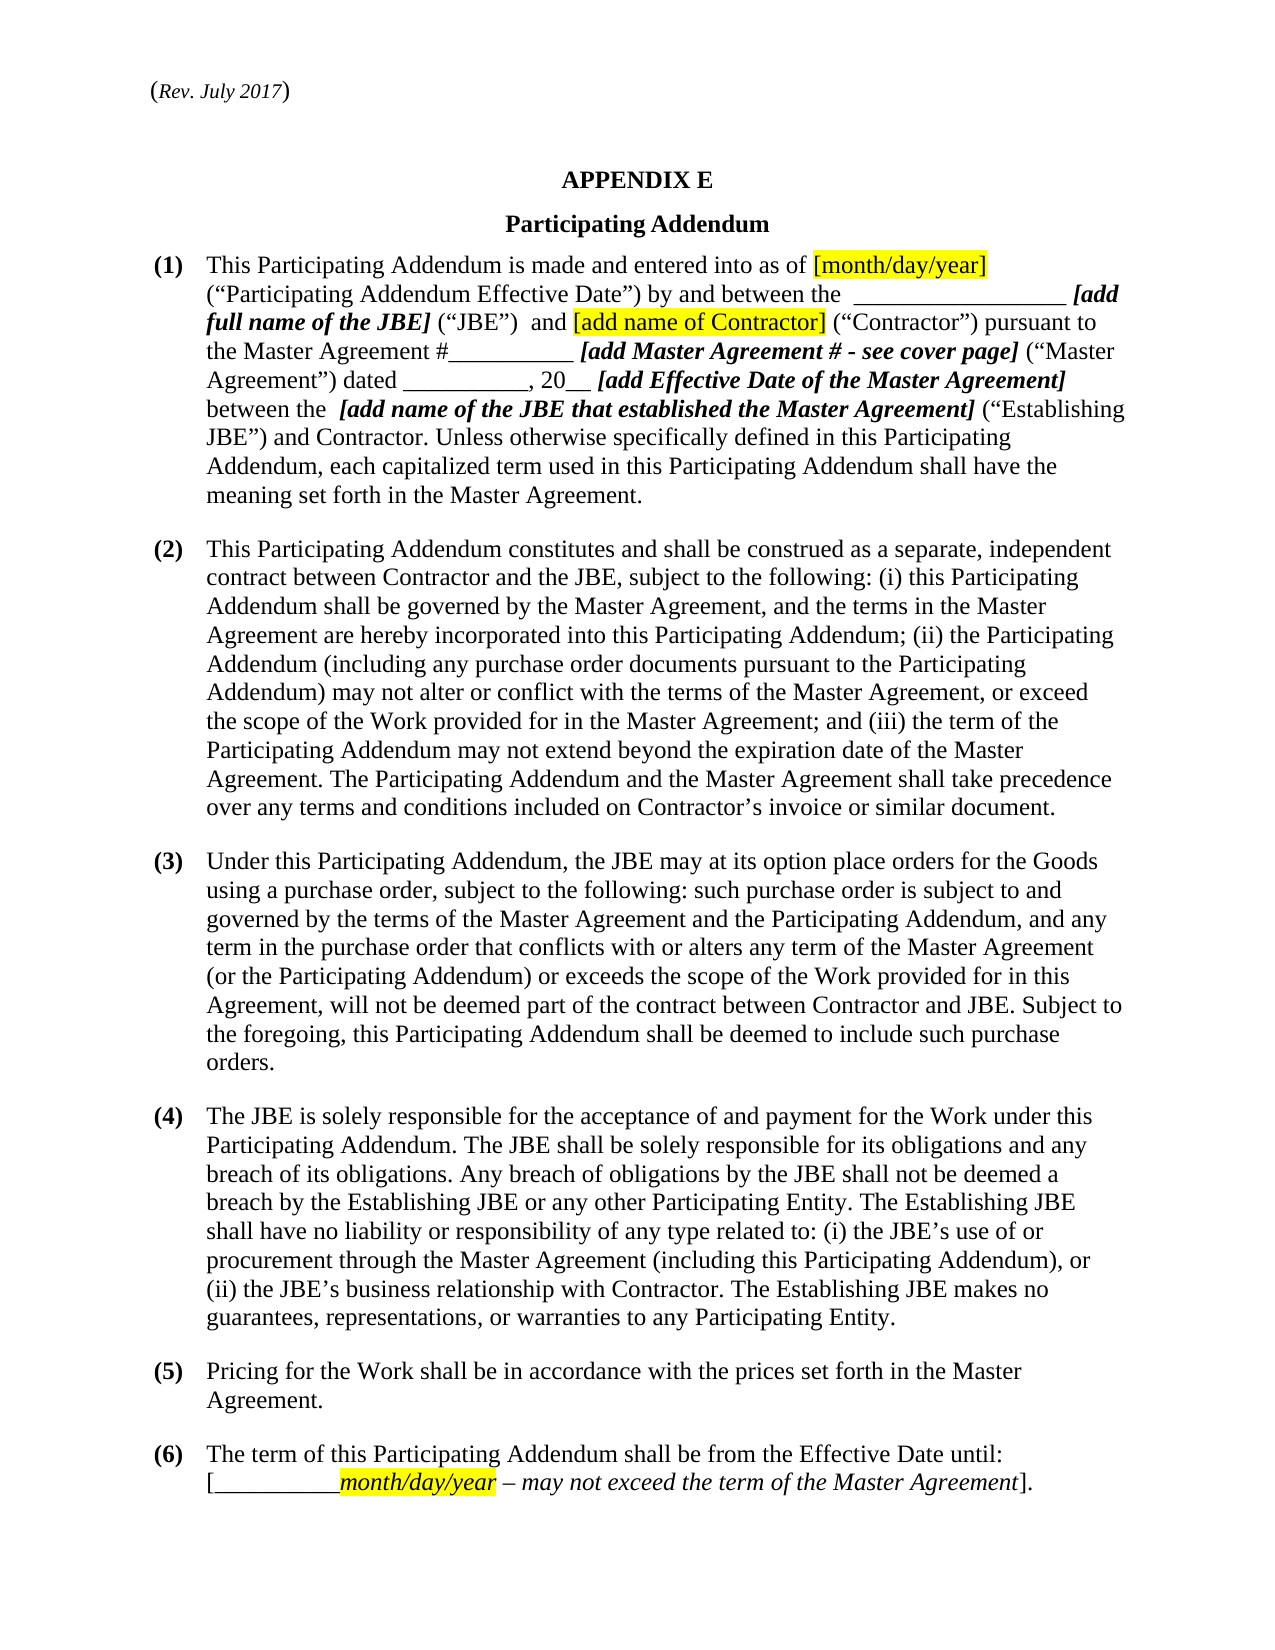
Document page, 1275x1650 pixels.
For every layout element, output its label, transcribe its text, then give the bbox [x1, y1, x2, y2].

list Pricing for the Work shall be in accordance with the prices set forth in the Master Agreement. [154, 1356, 1125, 1414]
title APPENDIX E [150, 162, 1125, 194]
list Under this Participating Addendum, the JBE may at its option place orders for the Goods using a purchase order, subject to the following: such purchase order is subject to and governed by the terms of the Master Agreement and the Participating Addendum, and any term in the purchase order that conflicts with or alters any term of the Master Agreement (or the Participating Addendum) or exceeds the scope of the Work provided for in this Agreement, will not be deemed part of the contract between Contractor and JBE. Subject to the foregoing, this Participating Addendum shall be deemed to include such purchase orders. [154, 846, 1125, 1076]
list The JBE is solely responsible for the acceptance of and payment for the Work under this Participating Addendum. The JBE shall be solely responsible for its obligations and any breach of its obligations. Any breach of obligations by the JBE shall not be deemed a breach by the Establishing JBE or any other Participating Entity. The Establishing JBE shall have no liability or responsibility of any type related to: (i) the JBE’s use of or procurement through the Master Agreement (including this Participating Addendum), or (ii) the JBE’s business relationship with Contractor. The Establishing JBE makes no guarantees, representations, or warranties to any Participating Entity. [154, 1101, 1125, 1331]
title Participating Addendum [150, 206, 1125, 237]
list This Participating Addendum is made and entered into as of [month/day/year] (“Participating Addendum Effective Date”) by and between the _________________ [add full name of the JBE] (“JBE”) and [add name of Contractor] (“Contractor”) pursuant to the Master Agreement #__________ [add Master Agreement # - see cover page] (“Master Agreement”) dated __________, 20__ [add Effective Date of the Master Agreement] between the [add name of the JBE that established the Master Agreement] (“Establishing JBE”) and Contractor. Unless otherwise specifically defined in this Participating Addendum, each capitalized term used in this Participating Addendum shall have the meaning set forth in the Master Agreement. [154, 250, 1125, 509]
list The term of this Participating Addendum shall be from the Effective Date until: [__________month/day/year – may not exceed the term of the Master Agreement]. [154, 1439, 1125, 1496]
list This Participating Addendum constitutes and shall be construed as a separate, independent contract between Contractor and the JBE, subject to the following: (i) this Participating Addendum shall be governed by the Master Agreement, and the terms in the Master Agreement are hereby incorporated into this Participating Addendum; (ii) the Participating Addendum (including any purchase order documents pursuant to the Participating Addendum) may not alter or conflict with the terms of the Master Agreement, or exceed the scope of the Work provided for in the Master Agreement; and (iii) the term of the Participating Addendum may not extend beyond the expiration date of the Master Agreement. The Participating Addendum and the Master Agreement shall take precedence over any terms and conditions included on Contractor’s invoice or similar document. [154, 534, 1125, 821]
